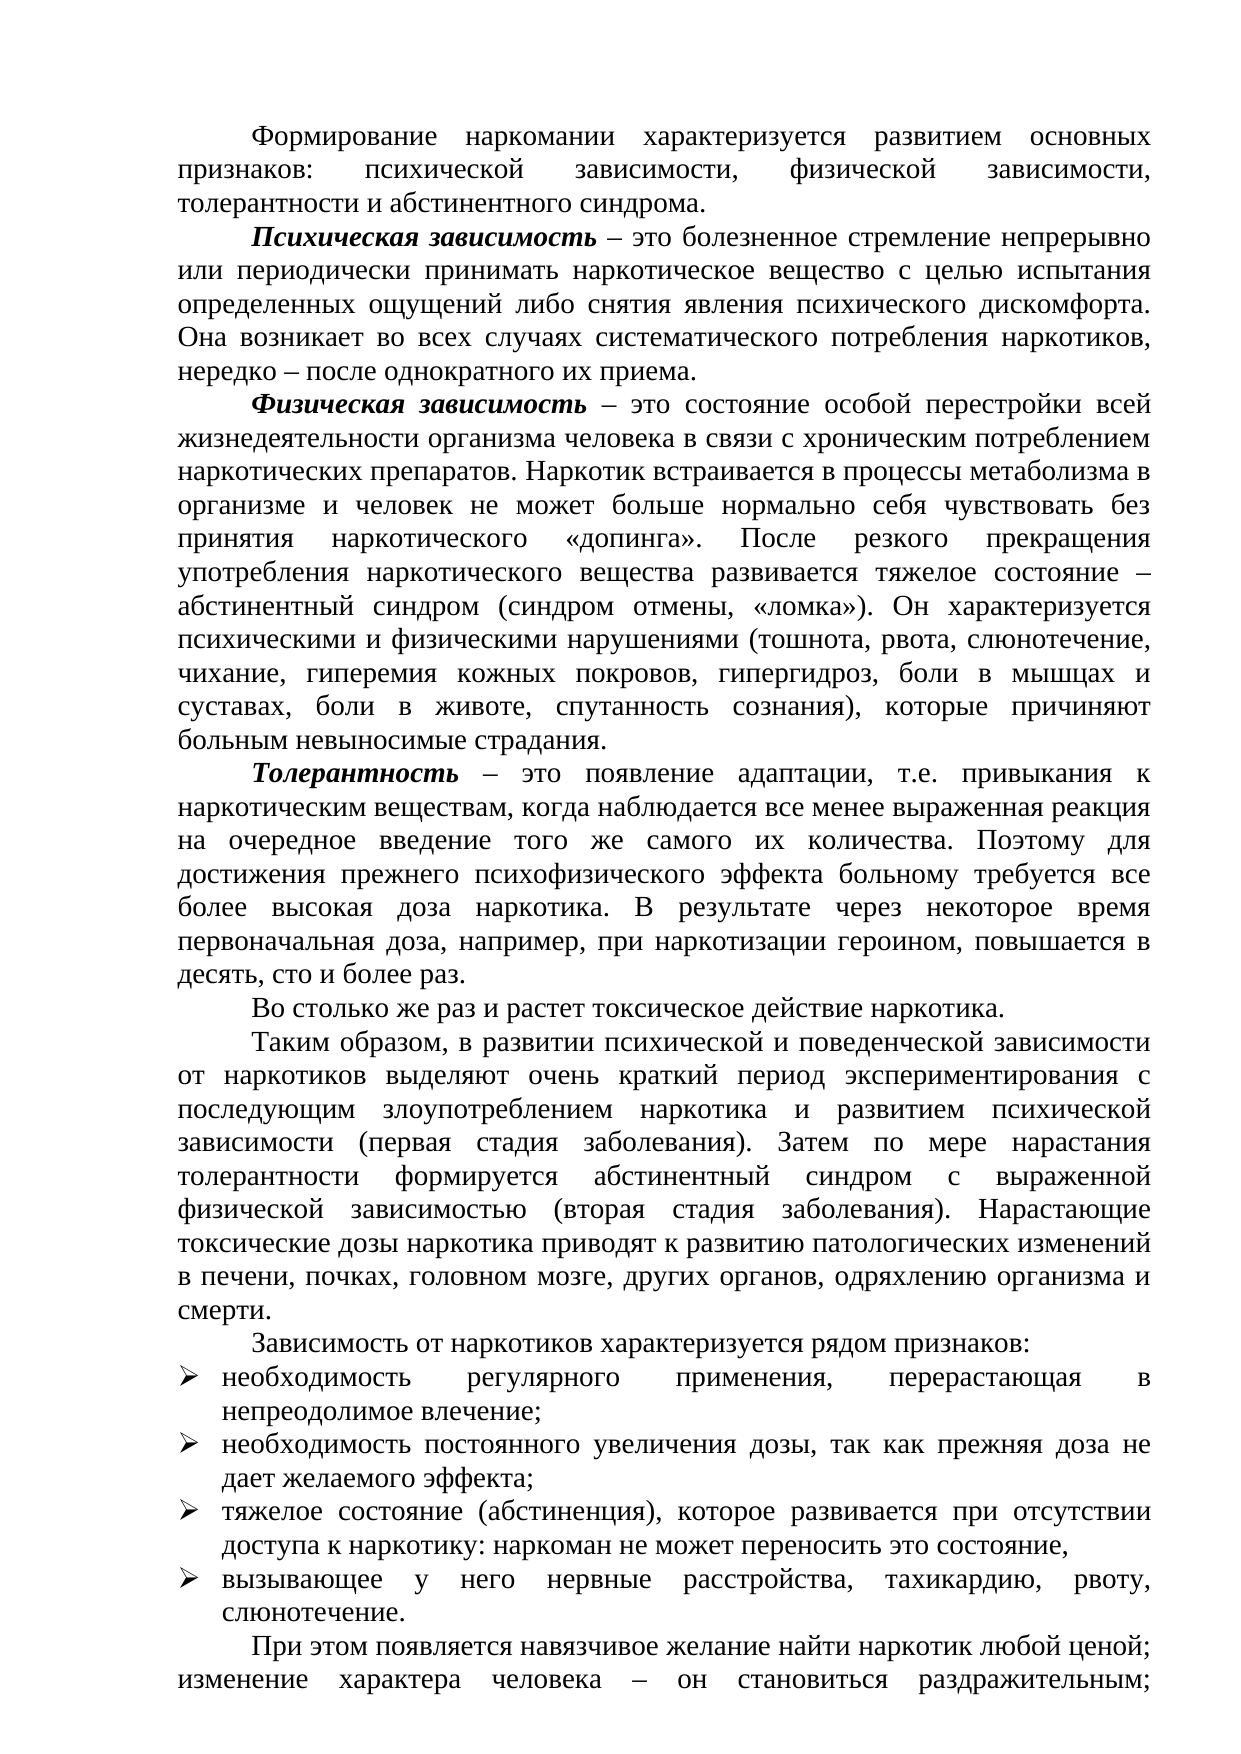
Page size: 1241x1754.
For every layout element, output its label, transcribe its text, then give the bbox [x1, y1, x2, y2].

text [177, 1494, 1152, 1695]
text Толерантность – это появление адаптации, т.е. привыкания к наркотическим веществам, когда наблюдается все менее выраженная реакция на очередное введение того же самого их количества. Поэтому для достижения прежнего психофизического эффекта больному требуется все более высокая доза наркотика. В результате через некоторое время первоначальная доза, например, при наркотизации героином, повышается в десять, сто и более раз. [177, 487, 1152, 722]
text Зависимость от наркотиков характеризуется рядом признаков: [177, 1057, 1152, 1091]
list тяжелое состояние (абстиненция), которое развивается при отсутствии доступа к наркотику: наркоман не может переносить это состояние, [177, 1225, 1152, 1292]
text При этом появляется навязчивое желание найти наркотик любой ценой; изменение характера человека – он становиться раздражительным; настроение неустойчивое; наблюдается дрожание рук дрожат, нарушение их координации. [177, 1359, 1152, 1494]
text Физическая зависимость – это состояние особой перестройки всей жизнедеятельности организма человека в связи с хроническим потреблением наркотических препаратов. Наркотик встраивается в процессы метаболизма в организме и человек не может больше нормально себя чувствовать без принятия наркотического «допинга». После резкого прекращения употребления наркотического вещества развивается тяжелое состояние – абстинентный синдром (синдром отмены, «ломка»). Он характеризуется психическими и физическими нарушениями (тошнота, рвота, слюнотечение, чихание, гиперемия кожных покровов, гипергидроз, боли в мышцах и суставах, боли в животе, спутанность сознания), которые причиняют больным невыносимые страдания. [177, 118, 1152, 487]
list вызывающее у него нервные расстройства, тахикардию, рвоту, слюнотечение. [177, 1292, 1152, 1359]
list необходимость постоянного увеличения дозы, так как прежняя доза не дает желаемого эффекта; [177, 1158, 1152, 1225]
text Во столько же раз и растет токсическое действие наркотика. [177, 722, 1152, 755]
list необходимость регулярного применения, перерастающая в непреодолимое влечение; [177, 1091, 1152, 1158]
text Таким образом, в развитии психической и поведенческой зависимости от наркотиков выделяют очень краткий период экспериментирования с последующим злоупотреблением наркотика и развитием психической зависимости (первая стадия заболевания). Затем по мере нарастания толерантности формируется абстинентный синдром с выраженной физической зависимостью (вторая стадия заболевания). Нарастающие токсические дозы наркотика приводят к развитию патологических изменений в печени, почках, головном мозге, других органов, одряхлению организма и смерти. [177, 755, 1152, 1057]
